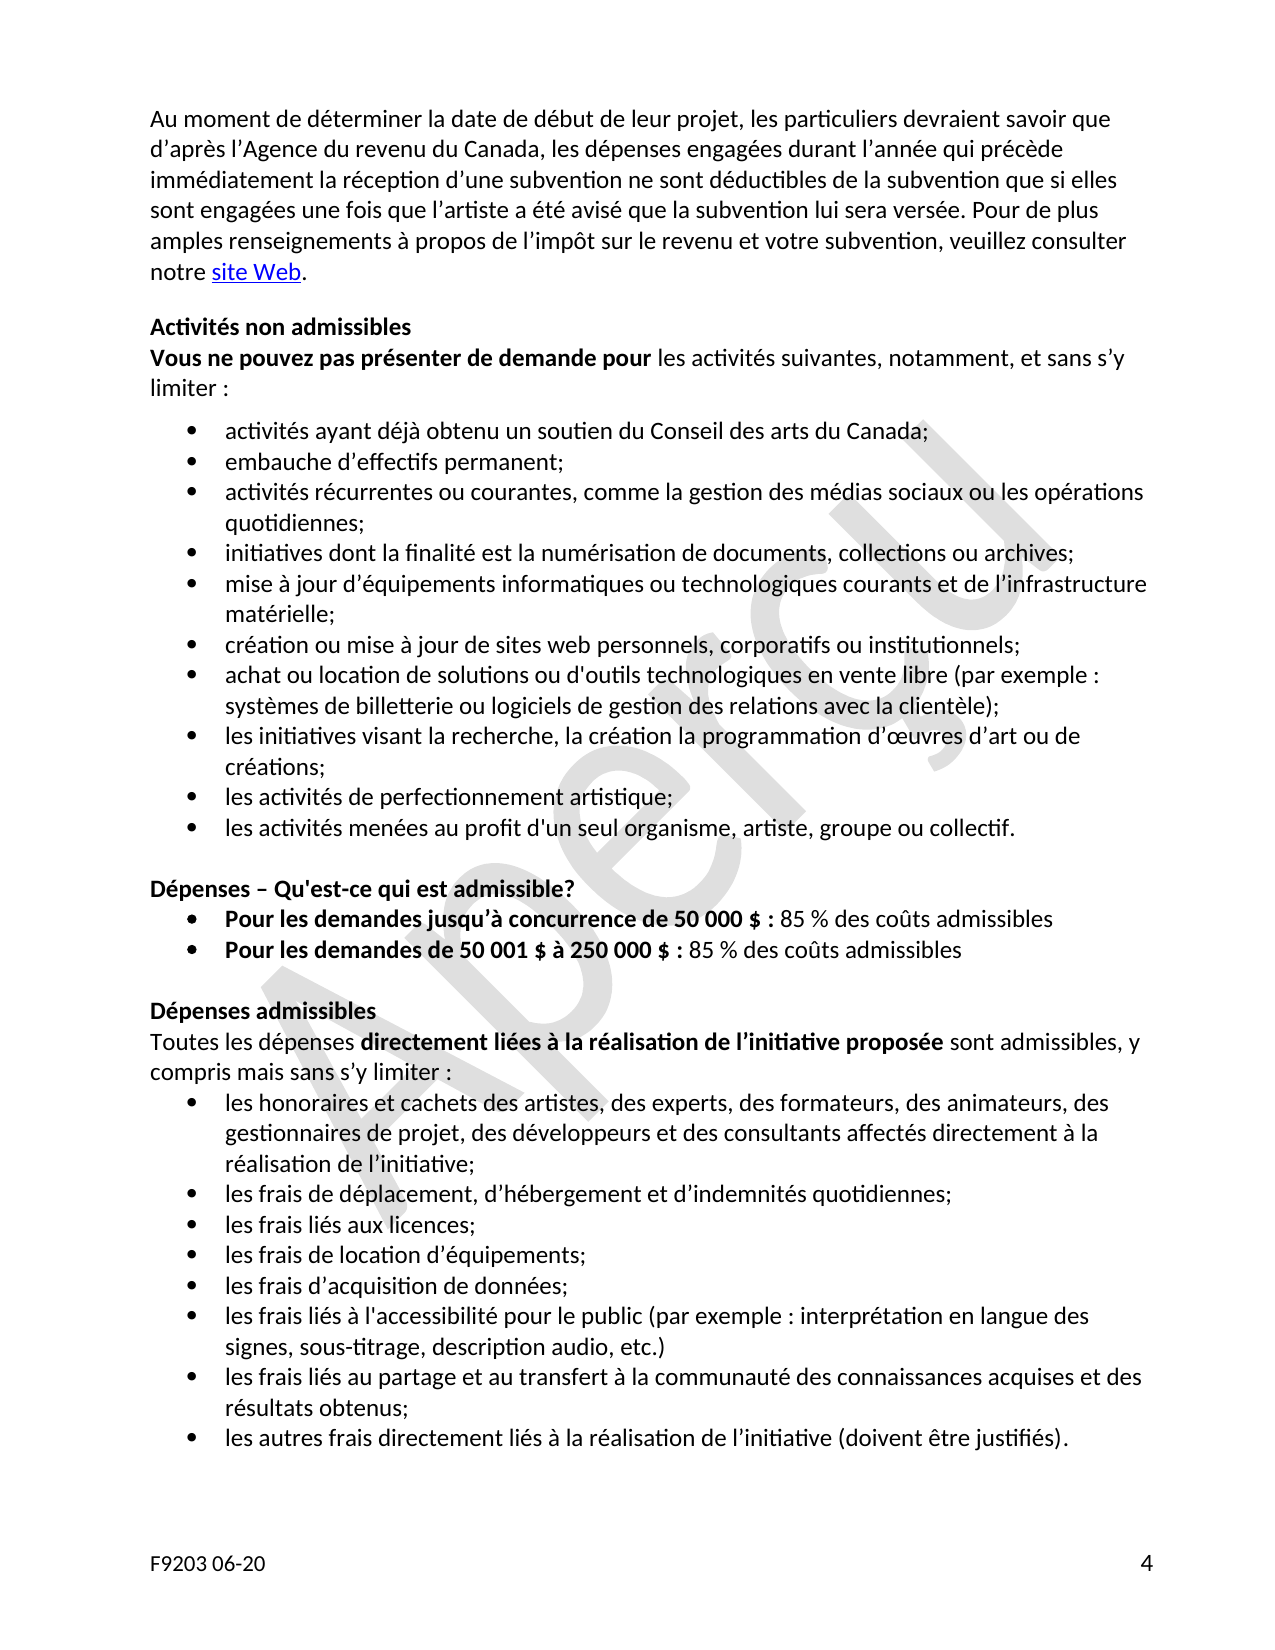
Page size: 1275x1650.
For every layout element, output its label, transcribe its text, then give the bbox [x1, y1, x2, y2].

list Pour les demandes jusqu’à concurrence de 50 000 $ : 85 % des coûts admissibles [187, 903, 1147, 934]
list les activités menées au profit d'un seul organisme, artiste, groupe ou collectif. [187, 812, 1162, 842]
list les autres frais directement liés à la réalisation de l’initiative (doivent être justifiés). [187, 1422, 1147, 1453]
list les initiatives visant la recherche, la création la programmation d’œuvres d’art ou de créations; [187, 720, 1162, 781]
list embauche d’effectifs permanent; [187, 446, 1162, 476]
list les frais de déplacement, d’hébergement et d’indemnités quotidiennes; [187, 1178, 1147, 1209]
text Vous ne pouvez pas présenter de demande pour les activités suivantes, notamment, et sans s’y limiter : [150, 342, 1162, 403]
list les frais liés à l'accessibilité pour le public (par exemple : interprétation en langue des signes, sous-titrage, description audio, etc.) [187, 1300, 1162, 1361]
list création ou mise à jour de sites web personnels, corporatifs ou institutionnels; [187, 629, 1162, 659]
list les honoraires et cachets des artistes, des experts, des formateurs, des animateurs, des gestionnaires de projet, des développeurs et des consultants affectés directement à la réalisation de l’initiative; [187, 1087, 1147, 1178]
list Toutes les dépenses directement liées à la réalisation de l’initiative proposée sont admissibles, y compris mais sans s’y limiter : [150, 1026, 1147, 1087]
list activités récurrentes ou courantes, comme la gestion des médias sociaux ou les opérations quotidiennes; [187, 476, 1162, 537]
list mise à jour d’équipements informatiques ou technologiques courants et de l’infrastructure matérielle; [187, 568, 1162, 629]
list les frais de location d’équipements; [187, 1239, 1147, 1270]
list Dépenses – Qu'est-ce qui est admissible? [150, 873, 1147, 903]
list les frais liés au partage et au transfert à la communauté des connaissances acquises et des résultats obtenus; [187, 1361, 1147, 1422]
list les frais d’acquisition de données; [187, 1270, 1147, 1300]
list Pour les demandes de 50 001 $ à 250 000 $ : 85 % des coûts admissibles [187, 934, 1147, 964]
list achat ou location de solutions ou d'outils technologiques en vente libre (par exemple : systèmes de billetterie ou logiciels de gestion des relations avec la clientèle); [187, 659, 1162, 720]
list les activités de perfectionnement artistique; [187, 781, 1162, 812]
text Au moment de déterminer la date de début de leur projet, les particuliers devraient savoir que d’après l’Agence du revenu du Canada, les dépenses engagées durant l’année qui précède immédiatement la réception d’une subvention ne sont déductibles de la subvention que si elles sont engagées une fois que l’artiste a été avisé que la subvention lui sera versée. Pour de plus amples renseignements à propos de l’impôt sur le revenu et votre subvention, veuillez consulter notre site Web. [150, 103, 1162, 286]
list Dépenses admissibles [150, 964, 1147, 1026]
list activités ayant déjà obtenu un soutien du Conseil des arts du Canada; [187, 415, 1162, 446]
text Activités non admissibles [150, 311, 1148, 342]
list les frais liés aux licences; [187, 1209, 1147, 1239]
list initiatives dont la finalité est la numérisation de documents, collections ou archives; [187, 537, 1162, 568]
